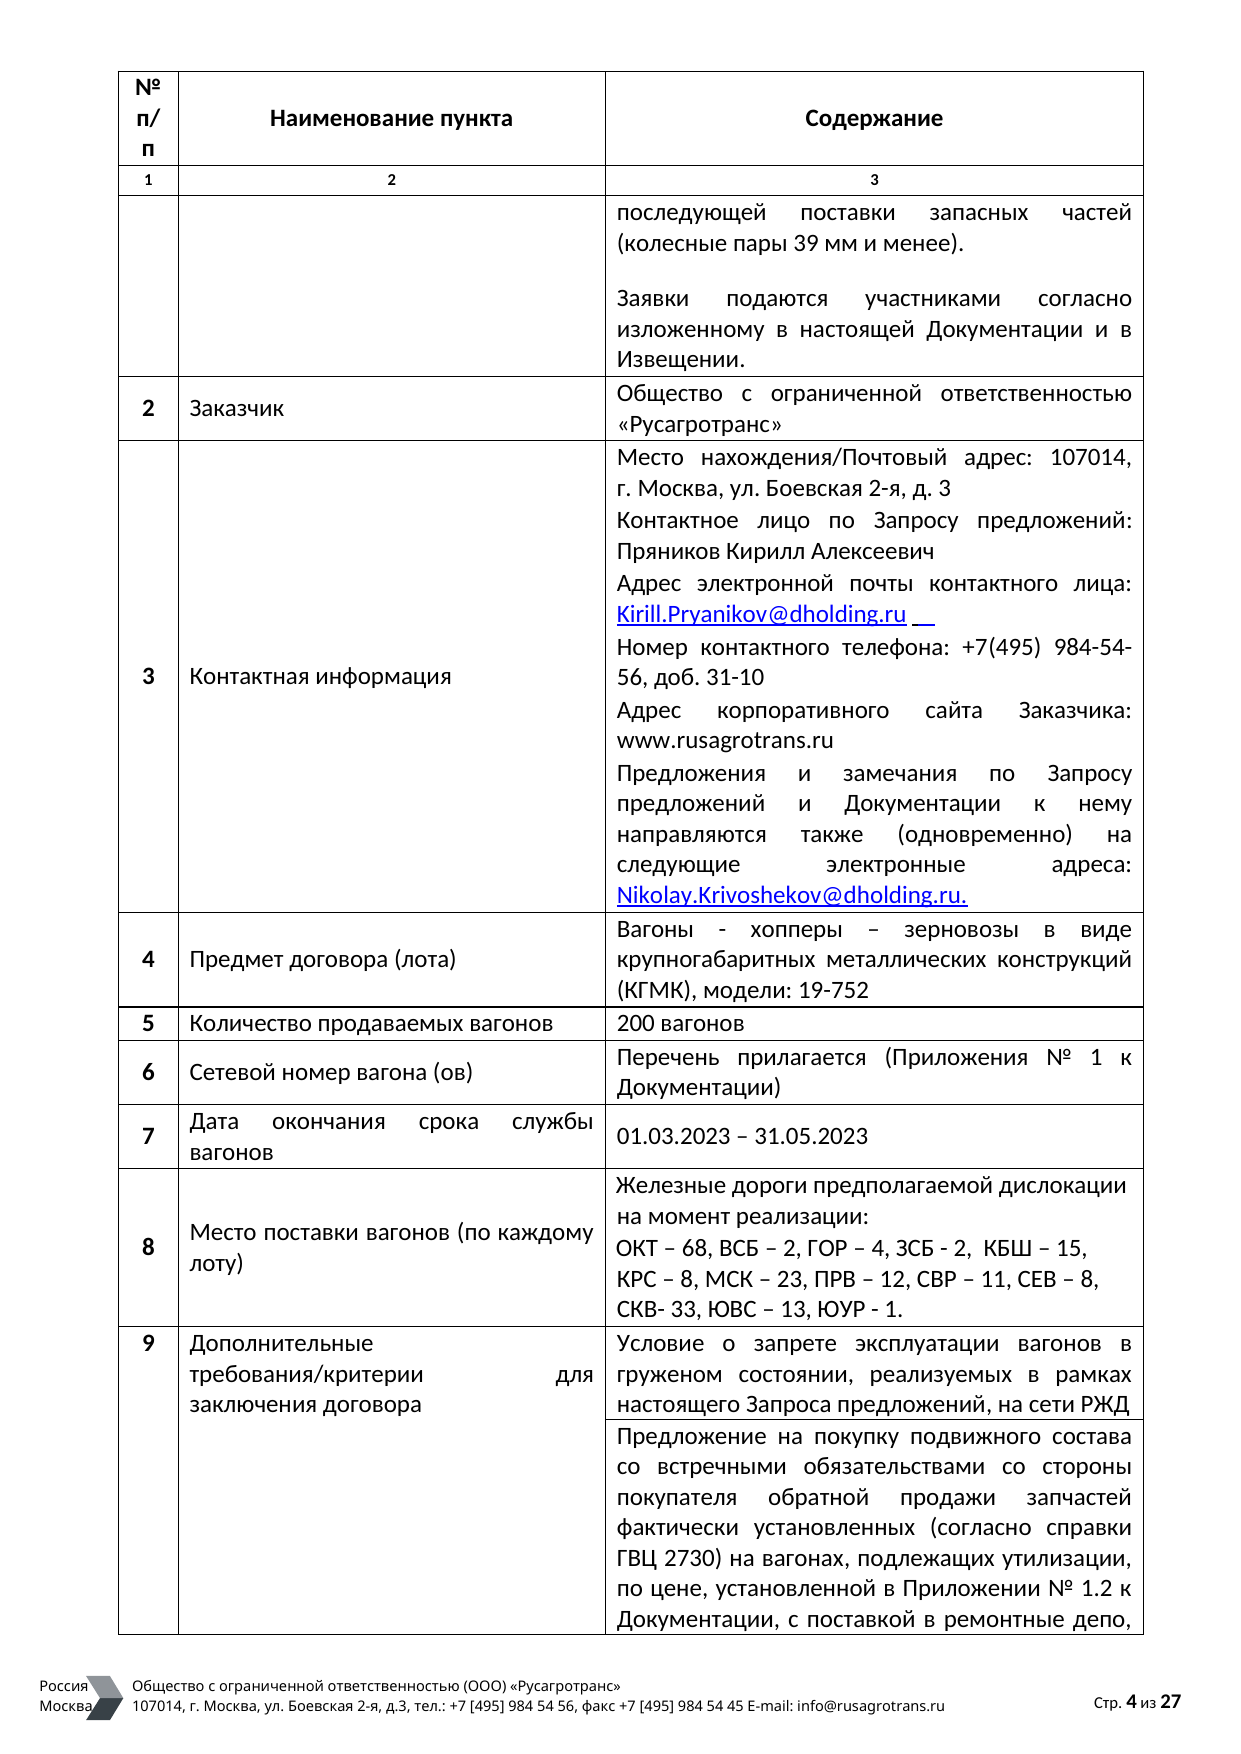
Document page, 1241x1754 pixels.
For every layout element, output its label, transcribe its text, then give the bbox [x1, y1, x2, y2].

table_cell Перечень прилагается (Приложения № 1 к Документации) [606, 1041, 1143, 1104]
table_cell 2 [119, 377, 178, 440]
table_cell 6 [119, 1041, 178, 1104]
table_cell 5 [119, 1008, 178, 1040]
table_cell Место поставки вагонов (по каждому лоту) [179, 1169, 605, 1326]
table_cell Дата окончания срока службы вагонов [179, 1105, 605, 1168]
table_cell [179, 196, 605, 376]
table_cell Место нахождения/Почтовый адрес: 107014, г. Москва, ул. Боевская 2-я, д. 3 Контактное лицо по Запросу предложений: Пряников Кирилл Алексеевич Адрес электронной почты контактного лица: Kirill.Pryanikov@dholding.ru Номер контактного телефона: +7(495) 984-54-56, доб. 31-10 Адрес корпоративного сайта Заказчика: www.rusagrotrans.ru Предложения и замечания по Запросу предложений и Документации к нему направляются также (одновременно) на следующие электронные адреса: Nikolay.Krivoshekov@dholding.ru. [606, 441, 1143, 912]
table_cell Дополнительные требования/критерии для заключения договора [179, 1327, 605, 1633]
table_cell 1 [119, 196, 178, 376]
table_cell 8 [119, 1169, 178, 1326]
table_header Содержание [606, 72, 1143, 165]
table_cell 200 вагонов [606, 1008, 1143, 1040]
table_cell 4 [119, 913, 178, 1006]
table_cell 9 [119, 1327, 178, 1633]
table_cell 01.03.2023 – 31.05.2023 [606, 1105, 1143, 1168]
table_cell Количество продаваемых вагонов [179, 1008, 605, 1040]
table_cell Сетевой номер вагона (ов) [179, 1041, 605, 1104]
table_cell Условие о запрете эксплуатации вагонов в груженом состоянии, реализуемых в рамках настоящего Запроса предложений, на сети РЖД [606, 1327, 1143, 1419]
table_cell Предмет договора (лота) [179, 913, 605, 1006]
table_cell Общество с ограниченной ответственностью «Русагротранс» [606, 377, 1143, 440]
table_cell Железные дороги предполагаемой дислокации на момент реализации: ОКТ – 68, ВСБ – 2, ГОР – 4, ЗСБ - 2, КБШ – 15, КРС – 8, МСК – 23, ПРВ – 12, СВР – 11, СЕВ – 8, СКВ- 33, ЮВС – 13, ЮУР - 1. [606, 1169, 1143, 1326]
table_cell Заказчик [179, 377, 605, 440]
table_header № п/п [119, 72, 178, 165]
table_header Наименование пункта [179, 72, 605, 165]
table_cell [606, 1420, 1143, 1633]
table_cell 1 [119, 166, 178, 195]
table_cell 2 [179, 166, 605, 195]
table_cell Контактная информация [179, 441, 605, 912]
table_cell 3 [606, 166, 1143, 195]
table_cell 7 [119, 1105, 178, 1168]
table_cell 3 [119, 441, 178, 912]
table_cell Вагоны - хопперы – зерновозы в виде крупногабаритных металлических конструкций (КГМК), модели: 19-752 [606, 913, 1143, 1006]
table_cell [606, 196, 1143, 376]
